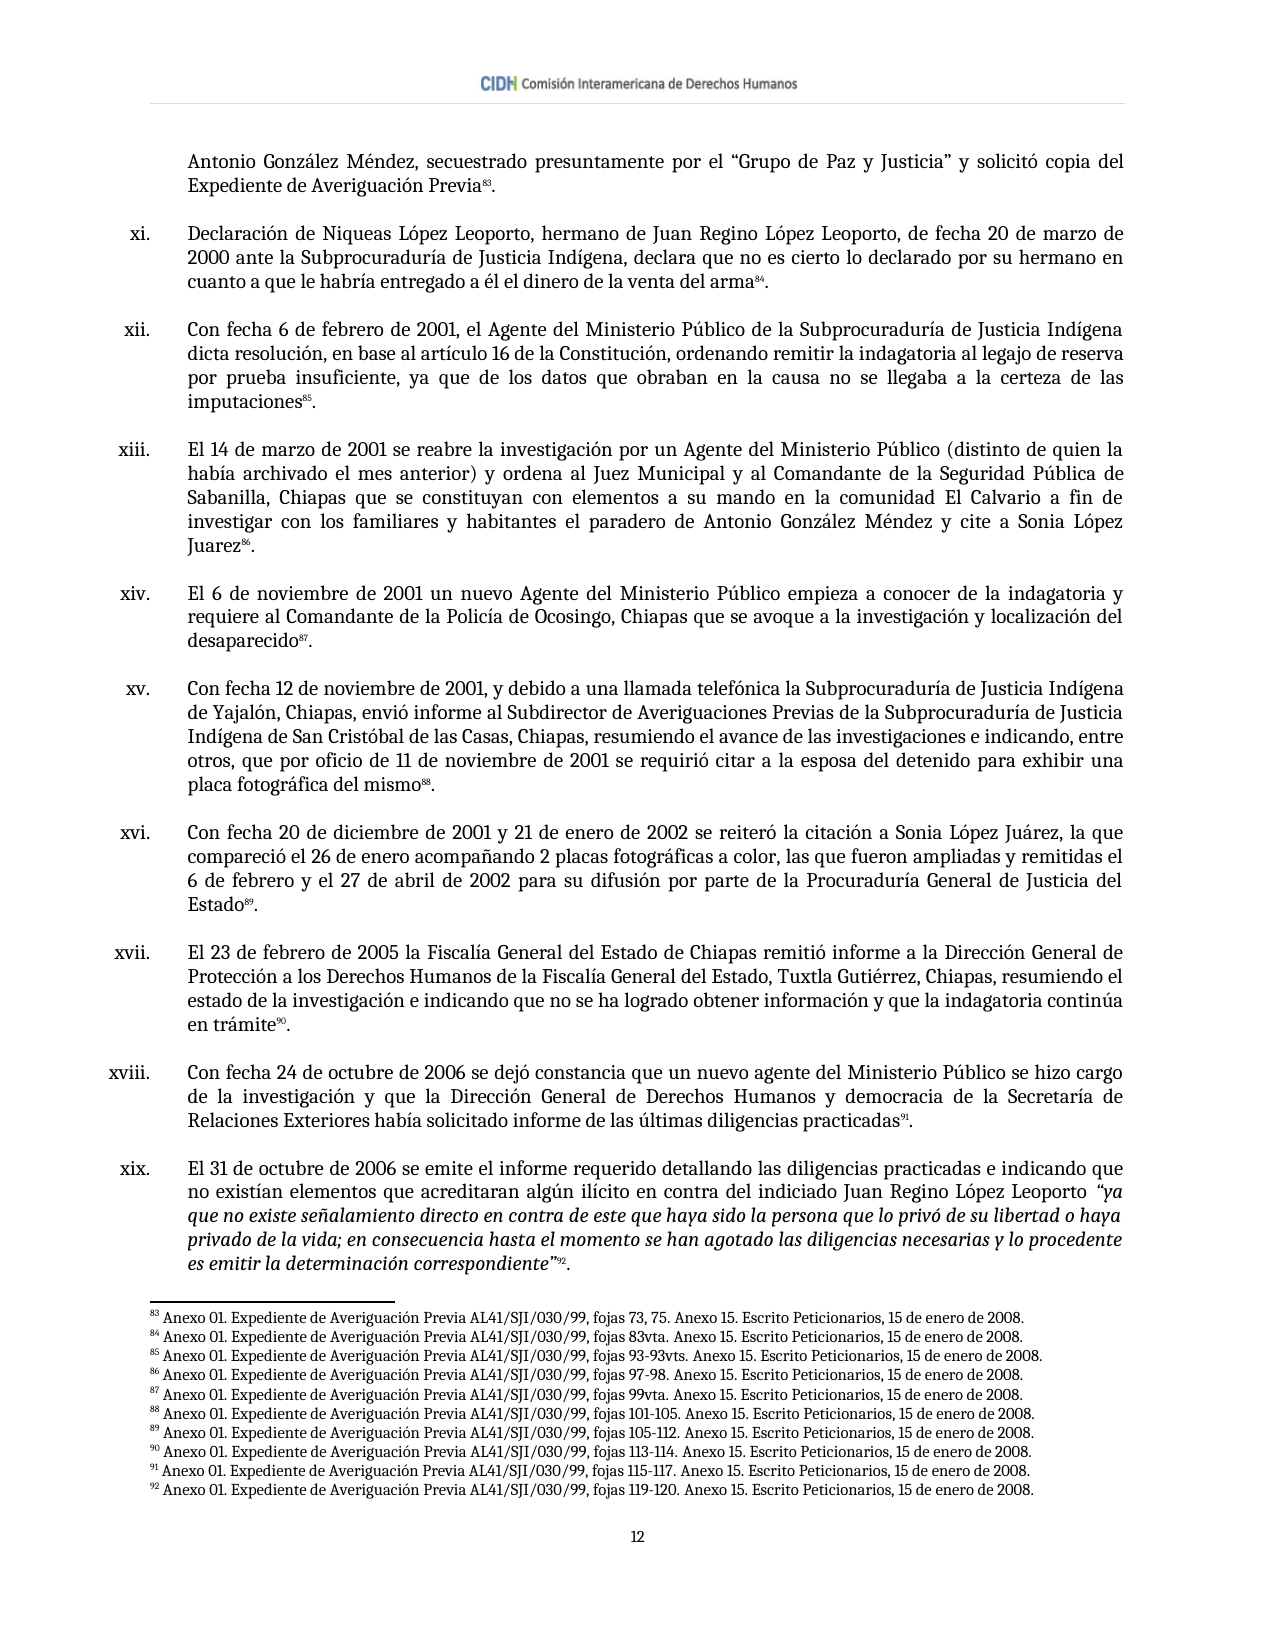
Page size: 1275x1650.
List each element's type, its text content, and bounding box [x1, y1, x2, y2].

list Con fecha 24 de octubre de 2006 se dejó constancia que un nuevo agente del Ministerio Público se hizo cargo de la investigación y que la Dirección General de Derechos Humanos y democracia de la Secretaría de Relaciones Exteriores había solicitado informe de las últimas diligencias practicadas. [150, 1060, 1125, 1132]
list El 14 de marzo de 2001 se reabre la investigación por un Agente del Ministerio Público (distinto de quien la había archivado el mes anterior) y ordena al Juez Municipal y al Comandante de la Seguridad Pública de Sabanilla, Chiapas que se constituyan con elementos a su mando en la comunidad El Calvario a fin de investigar con los familiares y habitantes el paradero de Antonio González Méndez y cite a Sonia López Juarez. [150, 437, 1125, 557]
list Con fecha 6 de febrero de 2001, el Agente del Ministerio Público de la Subprocuraduría de Justicia Indígena dicta resolución, en base al artículo 16 de la Constitución, ordenando remitir la indagatoria al legajo de reserva por prueba insuficiente, ya que de los datos que obraban en la causa no se llegaba a la certeza de las imputaciones. [150, 318, 1125, 413]
list El 31 de octubre de 2006 se emite el informe requerido detallando las diligencias practicadas e indicando que no existían elementos que acreditaran algún ilícito en contra del indiciado Juan Regino López Leoporto “ya que no existe señalamiento directo en contra de este que haya sido la persona que lo privó de su libertad o haya privado de la vida; en consecuencia hasta el momento se han agotado las diligencias necesarias y lo procedente es emitir la determinación correspondiente”. [150, 1156, 1125, 1276]
list El 23 de febrero de 2005 la Fiscalía General del Estado de Chiapas remitió informe a la Dirección General de Protección a los Derechos Humanos de la Fiscalía General del Estado, Tuxtla Gutiérrez, Chiapas, resumiendo el estado de la investigación e indicando que no se ha logrado obtener información y que la indagatoria continúa en trámite. [150, 941, 1125, 1036]
list El 6 de noviembre de 2001 un nuevo Agente del Ministerio Público empieza a conocer de la indagatoria y requiere al Comandante de la Policía de Ocosingo, Chiapas que se avoque a la investigación y localización del desaparecido. [150, 581, 1125, 653]
picture [475, 75, 800, 93]
list Declaración de Niqueas López Leoporto, hermano de Juan Regino López Leoporto, de fecha 20 de marzo de 2000 ante la Subprocuraduría de Justicia Indígena, declara que no es cierto lo declarado por su hermano en cuanto a que le habría entregado a él el dinero de la venta del arma. [150, 222, 1125, 294]
list Con fecha 20 de diciembre de 2001 y 21 de enero de 2002 se reiteró la citación a Sonia López Juárez, la que compareció el 26 de enero acompañando 2 placas fotográficas a color, las que fueron ampliadas y remitidas el 6 de febrero y el 27 de abril de 2002 para su difusión por parte de la Procuraduría General de Justicia del Estado. [150, 821, 1125, 917]
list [150, 150, 1125, 198]
list Con fecha 12 de noviembre de 2001, y debido a una llamada telefónica la Subprocuraduría de Justicia Indígena de Yajalón, Chiapas, envió informe al Subdirector de Averiguaciones Previas de la Subprocuraduría de Justicia Indígena de San Cristóbal de las Casas, Chiapas, resumiendo el avance de las investigaciones e indicando, entre otros, que por oficio de 11 de noviembre de 2001 se requirió citar a la esposa del detenido para exhibir una placa fotográfica del mismo. [150, 677, 1125, 797]
